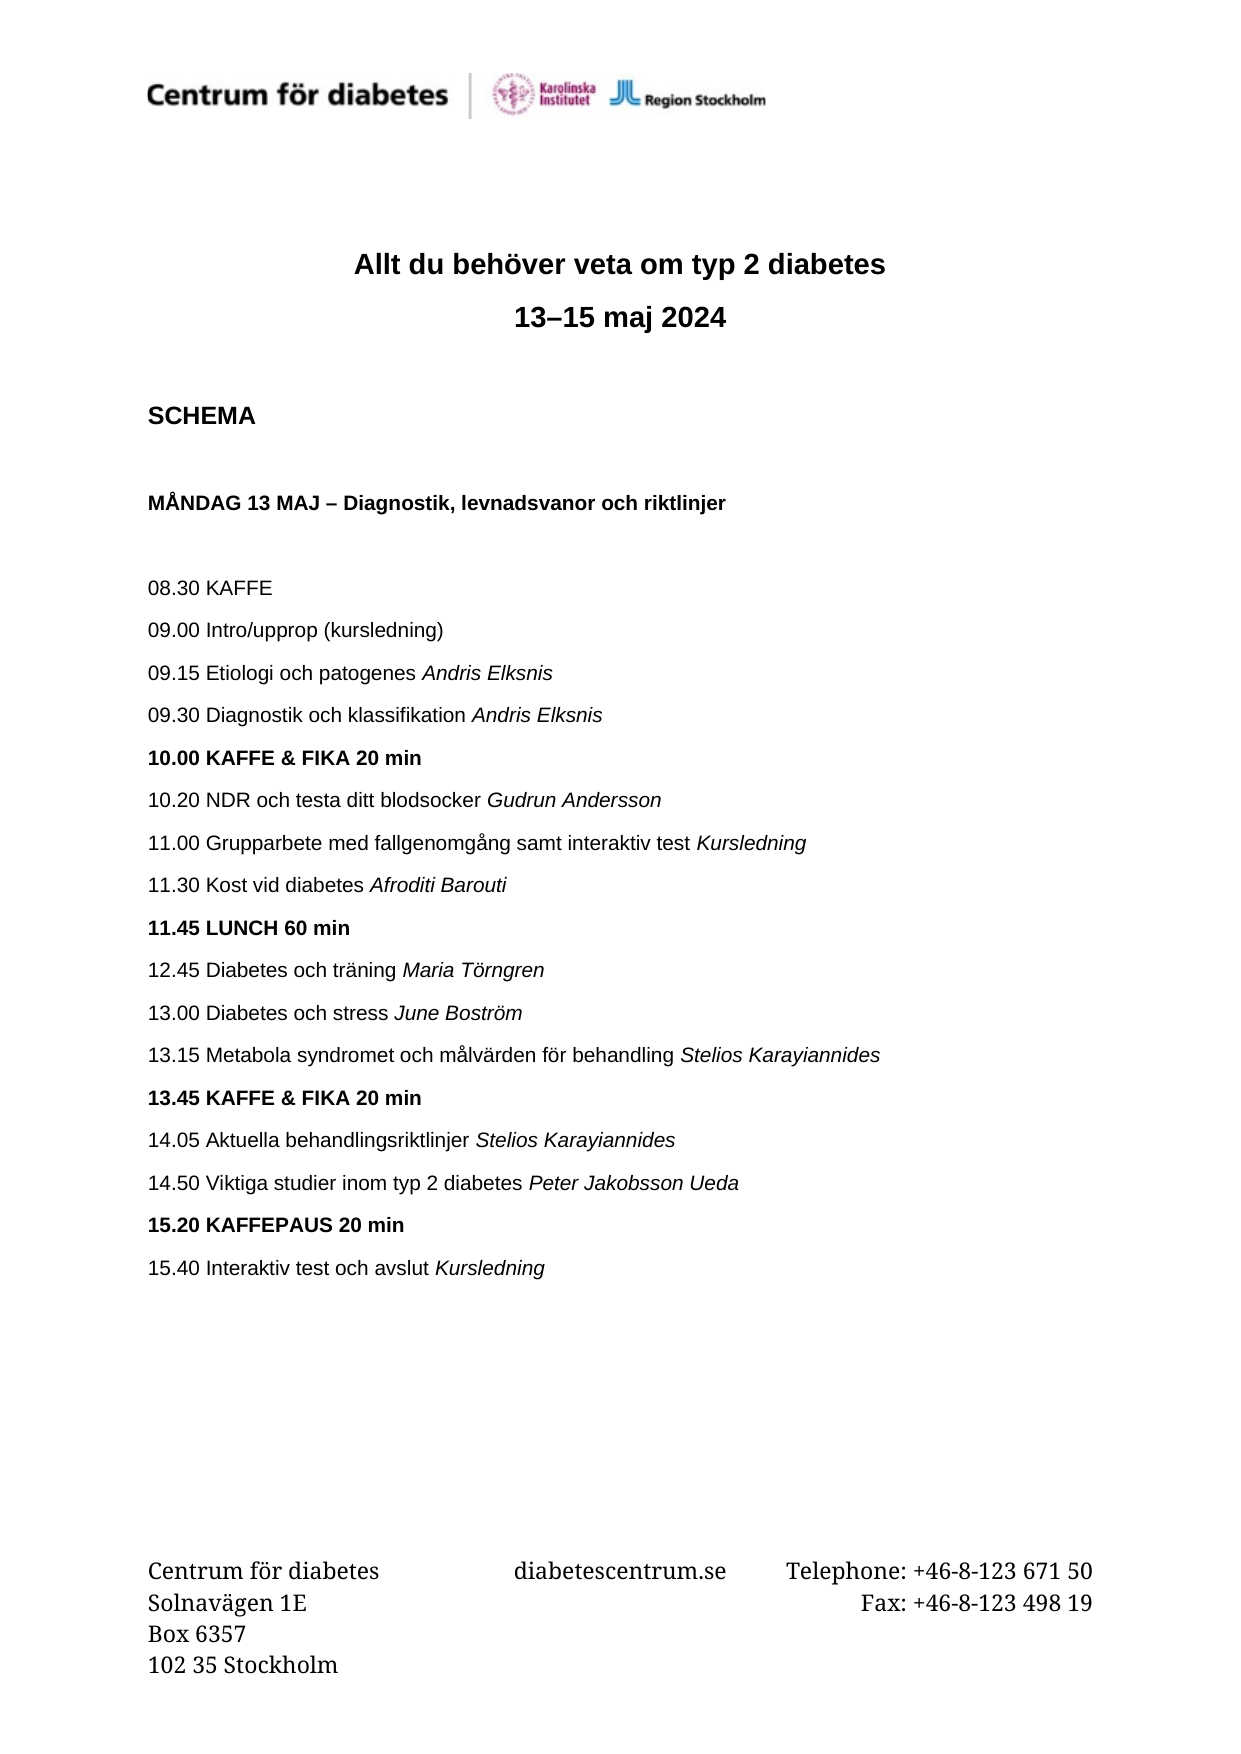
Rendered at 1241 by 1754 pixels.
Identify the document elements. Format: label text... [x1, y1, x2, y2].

text 13.45 KAFFE & FIKA 20 min [148, 1086, 1093, 1110]
text 09.15 Etiologi och patogenes Andris Elksnis [148, 661, 1093, 685]
text 10.20 NDR och testa ditt blodsocker Gudrun Andersson [148, 788, 1093, 812]
text 08.30 KAFFE [148, 576, 1093, 600]
text 15.20 KAFFEPAUS 20 min [148, 1213, 1093, 1237]
text 10.00 KAFFE & FIKA 20 min [148, 746, 1093, 770]
text 11.45 LUNCH 60 min [148, 916, 1093, 940]
text 13.00 Diabetes och stress June Boström [148, 1001, 1093, 1025]
text 15.40 Interaktiv test och avslut Kursledning [148, 1256, 1093, 1280]
text 12.45 Diabetes och träning Maria Törngren [148, 958, 1093, 982]
text 13.15 Metabola syndromet och målvärden för behandling Stelios Karayiannides [148, 1043, 1093, 1067]
text 09.00 Intro/upprop (kursledning) [148, 618, 1093, 642]
text 14.05 Aktuella behandlingsriktlinjer Stelios Karayiannides [148, 1128, 1093, 1152]
text 11.30 Kost vid diabetes Afroditi Barouti [148, 873, 1093, 897]
text 09.30 Diagnostik och klassifikation Andris Elksnis [148, 703, 1093, 727]
text 14.50 Viktiga studier inom typ 2 diabetes Peter Jakobsson Ueda [148, 1171, 1093, 1195]
text 11.00 Grupparbete med fallgenomgång samt interaktiv test Kursledning [148, 831, 1093, 855]
text Allt du behöver veta om typ 2 diabetes [148, 247, 1093, 281]
text 13–15 maj 2024 [148, 300, 1093, 334]
text SCHEMA [148, 401, 1093, 429]
picture [147, 73, 766, 119]
text MÅNDAG 13 MAJ – Diagnostik, levnadsvanor och riktlinjer [148, 491, 1093, 515]
